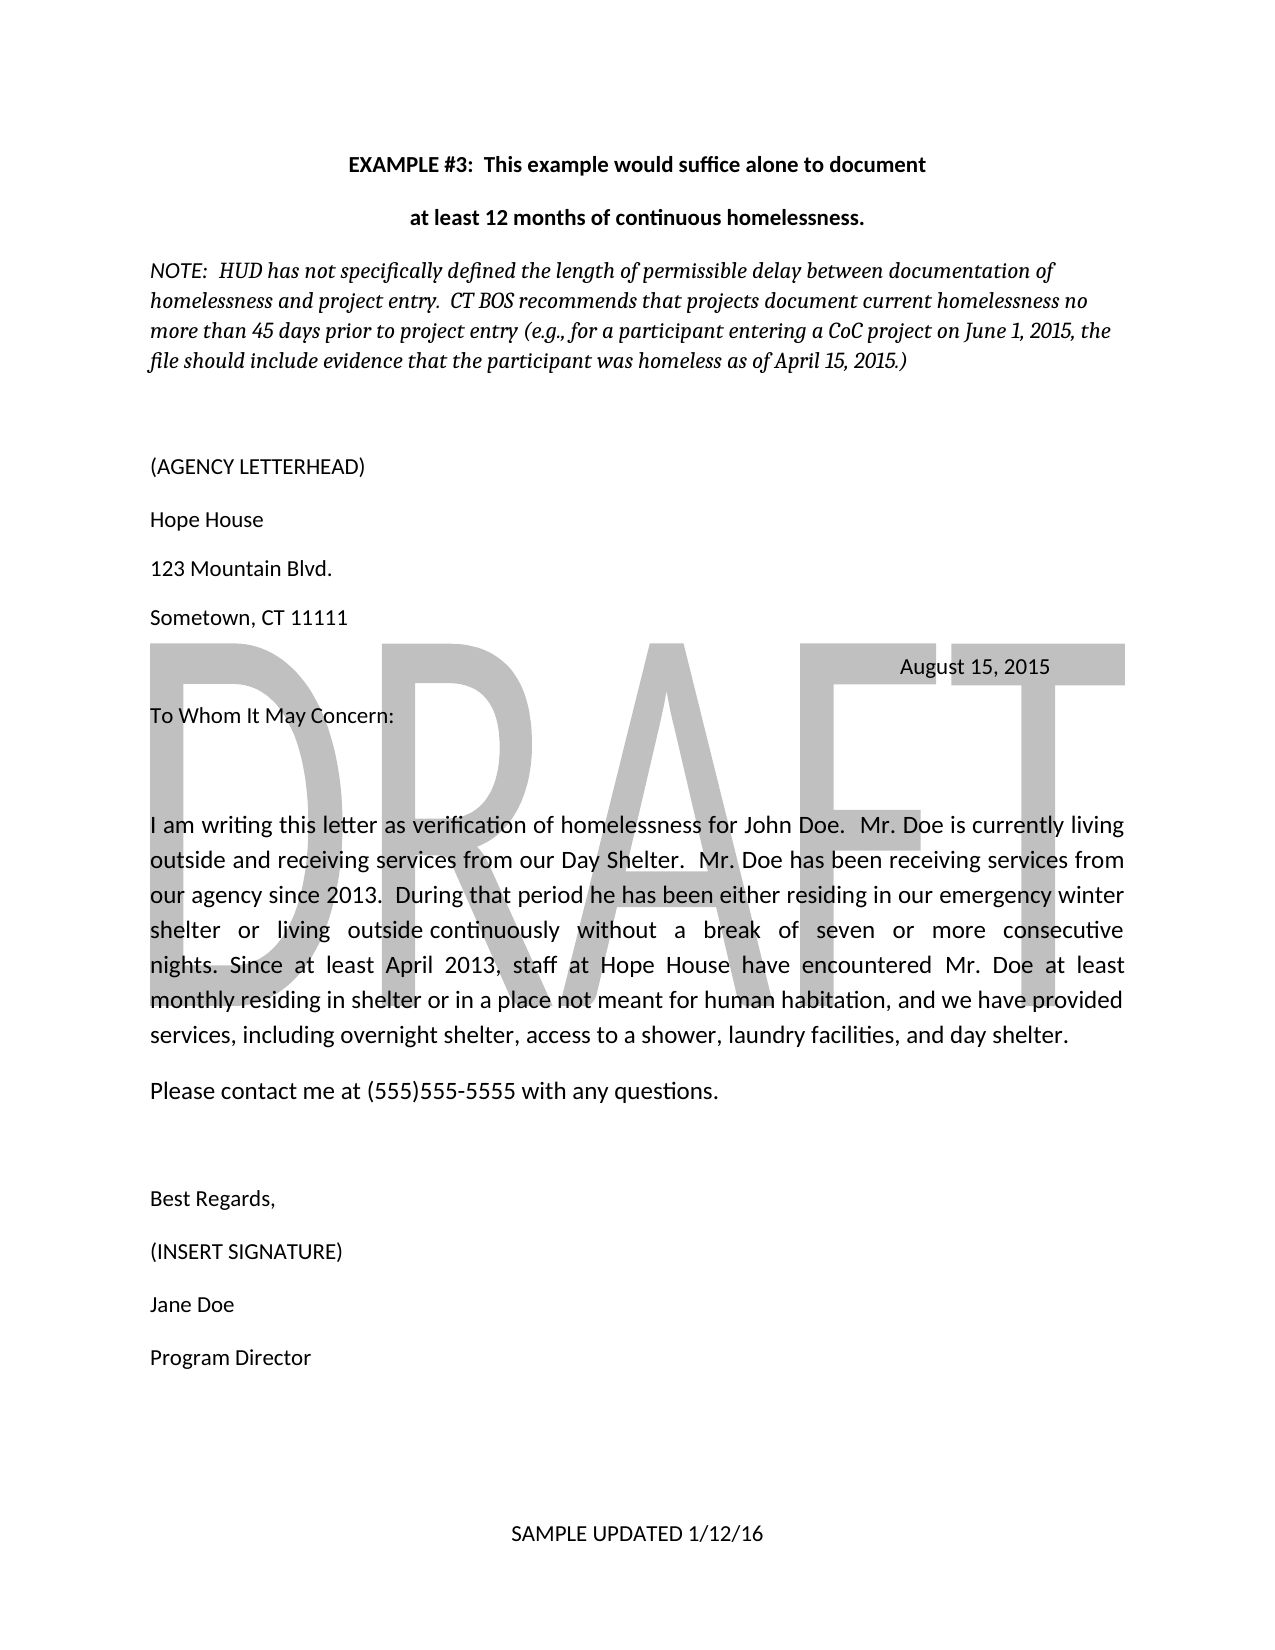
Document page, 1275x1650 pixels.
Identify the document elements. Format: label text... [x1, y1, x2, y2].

text (AGENCY LETTERHEAD) [150, 452, 1125, 480]
text August 15, 2015 [150, 652, 1125, 680]
text NOTE: HUD has not specifically defined the length of permissible delay between documentation of homelessness and project entry. CT BOS recommends that projects document current homelessness no more than 45 days prior to project entry (e.g., for a participant entering a CoC project on June 1, 2015, the file should include evidence that the participant was homeless as of April 15, 2015.) [150, 256, 1125, 375]
text Sometown, CT 11111 [150, 603, 1125, 631]
text Jane Doe [150, 1290, 1125, 1318]
text at least 12 months of continuous homelessness. [150, 203, 1125, 231]
text 123 Mountain Blvd. [150, 554, 1125, 582]
text Please contact me at (555)555-5555 with any questions. [150, 1076, 1125, 1106]
text Program Director [150, 1343, 1125, 1371]
text To Whom It May Concern: [150, 701, 1125, 729]
text Hope House [150, 505, 1125, 533]
text (INSERT SIGNATURE) [150, 1237, 1125, 1265]
text Best Regards, [150, 1184, 1125, 1212]
text I am writing this letter as verification of homelessness for John Doe. Mr. Doe is currently living outside and receiving services from our Day Shelter. Mr. Doe has been receiving services from our agency since 2013. During that period he has been either residing in our emergency winter shelter or living outside continuously without a break of seven or more consecutive nights. Since at least April 2013, staff at Hope House have encountered Mr. Doe at least monthly residing in shelter or in a place not meant for human habitation, and we have provided services, including overnight shelter, access to a shower, laundry facilities, and day shelter. [150, 810, 1125, 1050]
text EXAMPLE #3: This example would suffice alone to document [150, 150, 1125, 178]
